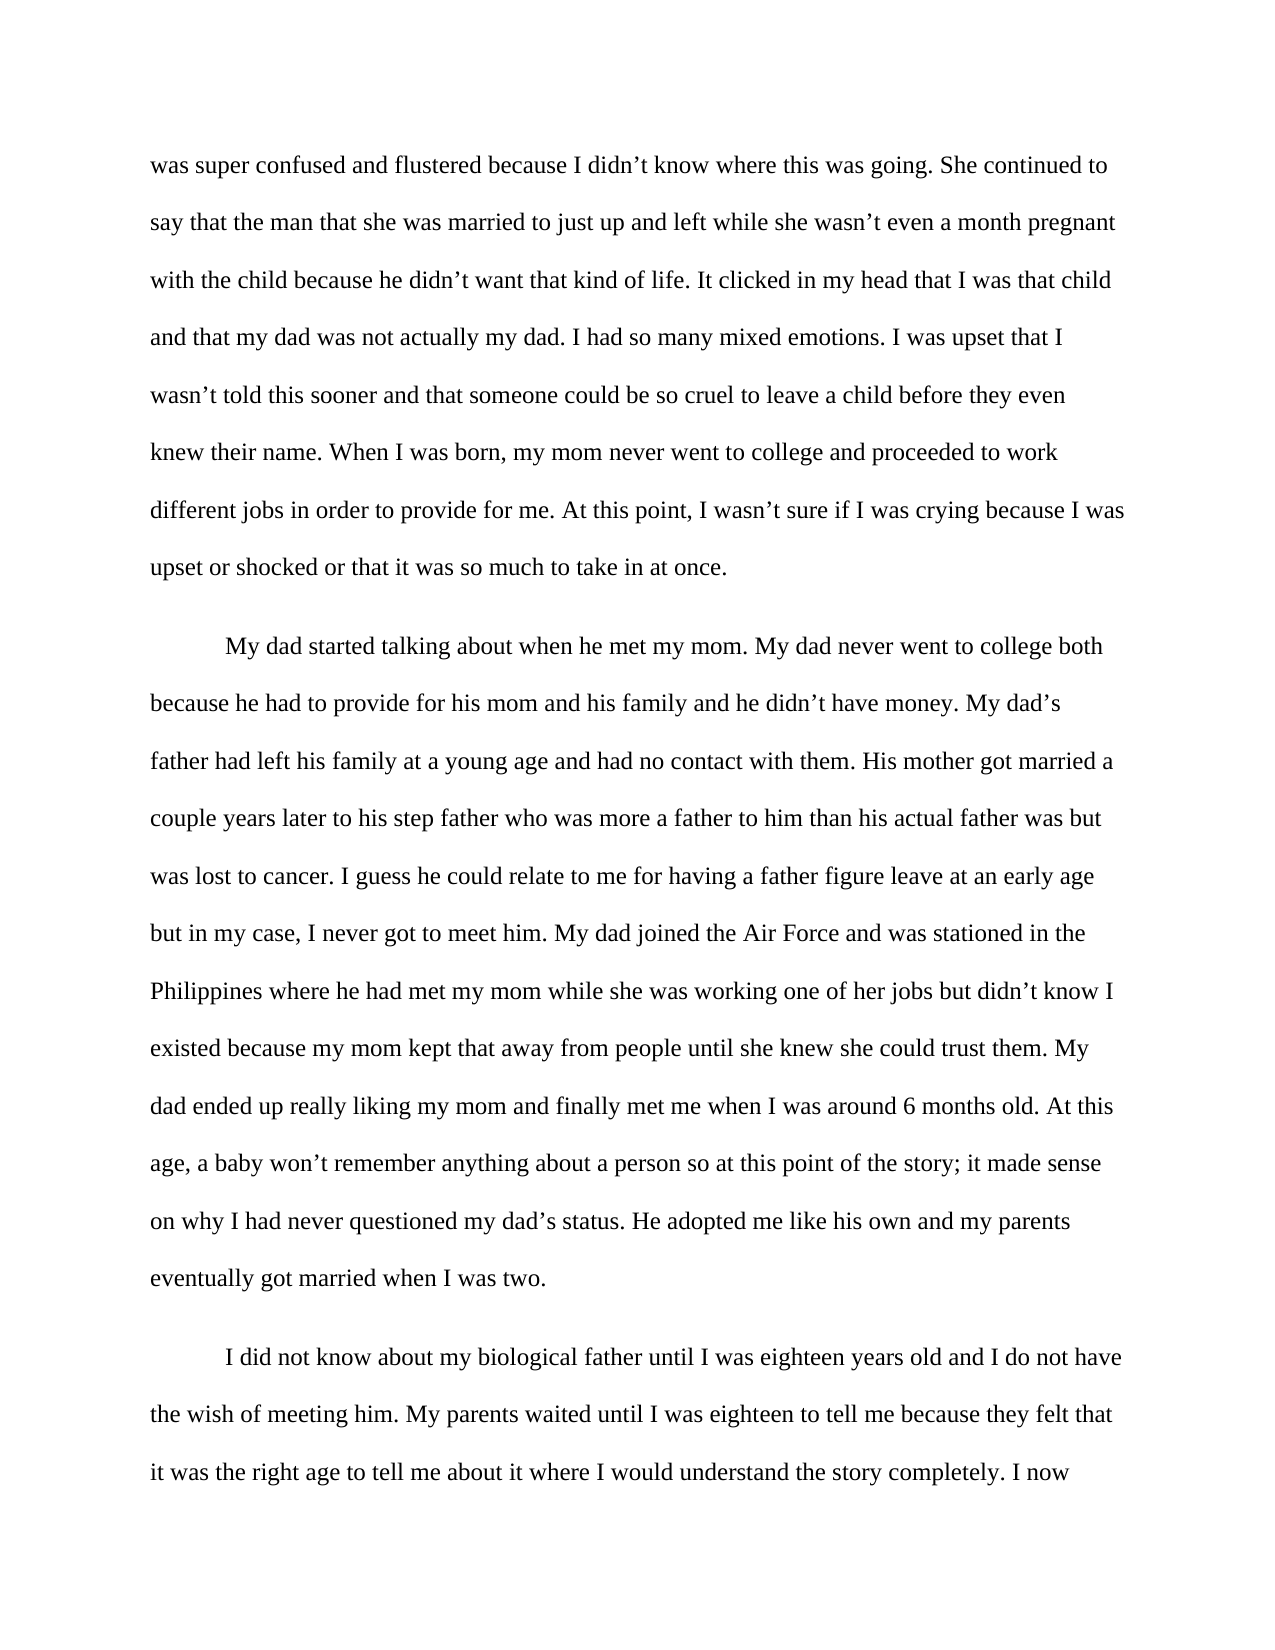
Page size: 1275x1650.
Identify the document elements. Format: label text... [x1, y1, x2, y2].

text My dad started talking about when he met my mom. My dad never went to college both because he had to provide for his mom and his family and he didn’t have money. My dad’s father had left his family at a young age and had no contact with them. His mother got married a couple years later to his step father who was more a father to him than his actual father was but was lost to cancer. I guess he could relate to me for having a father figure leave at an early age but in my case, I never got to meet him. My dad joined the Air Force and was stationed in the Philippines where he had met my mom while she was working one of her jobs but didn’t know I existed because my mom kept that away from people until she knew she could trust them. My dad ended up really liking my mom and finally met me when I was around 6 months old. At this age, a baby won’t remember anything about a person so at this point of the story; it made sense on why I had never questioned my dad’s status. He adopted me like his own and my parents eventually got married when I was two. [150, 631, 1125, 1292]
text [150, 1342, 1125, 1485]
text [150, 150, 1125, 581]
